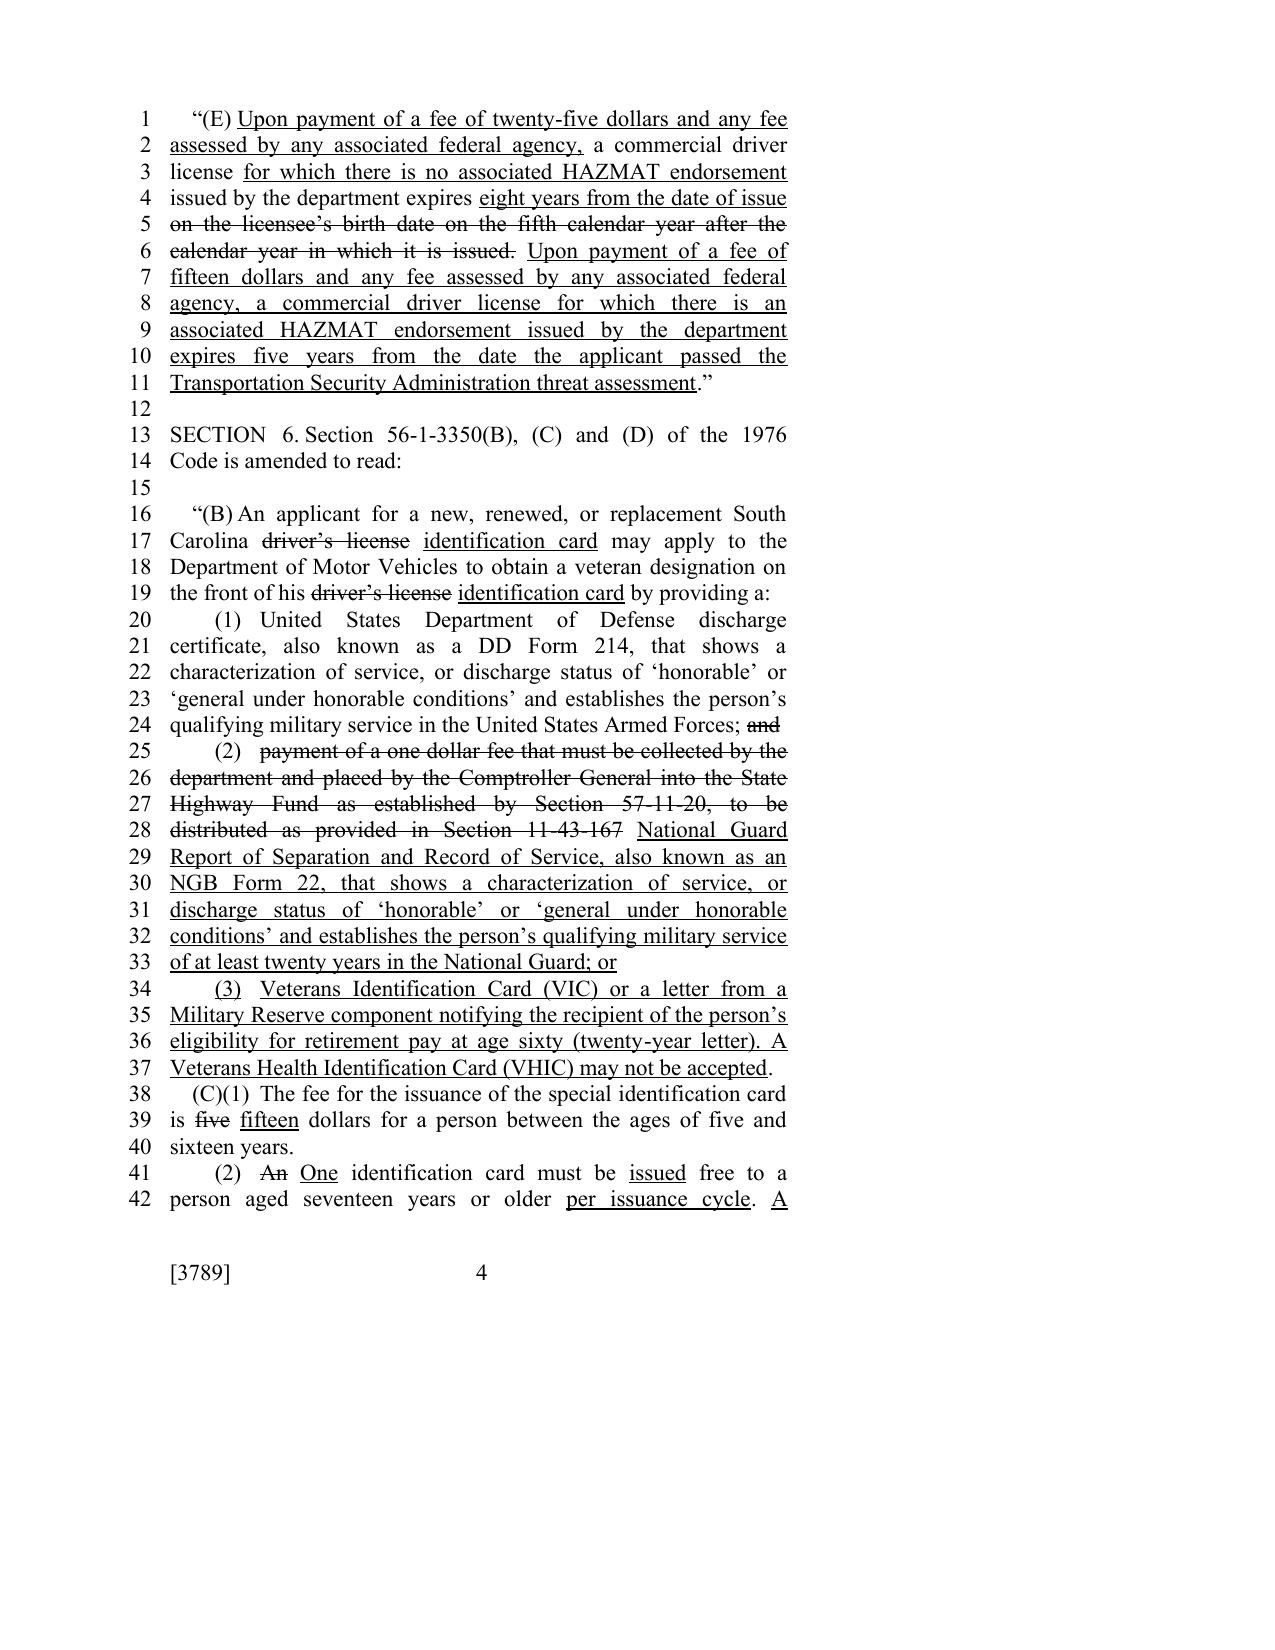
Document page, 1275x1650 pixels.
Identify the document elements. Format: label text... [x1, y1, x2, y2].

text “(E) Upon payment of a fee of twenty-five dollars and any fee assessed by any associated federal agency, a commercial driver license for which there is no associated HAZMAT endorsement issued by the department expires eight years from the date of issue on the licensee’s birth date on the fifth calendar year after the calendar year in which it is issued. Upon payment of a fee of fifteen dollars and any fee assessed by any associated federal agency, a commercial driver license for which there is an associated HAZMAT endorsement issued by the department expires five years from the date the applicant passed the Transportation Security Administration threat assessment.” [169, 105, 787, 225]
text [169, 1159, 787, 1212]
text (3) Veterans Identification Card (VIC) or a letter from a Military Reserve component notifying the recipient of the person’s eligibility for retirement pay at age sixty (twenty-year letter). A Veterans Health Identification Card (VHIC) may not be accepted. [169, 1025, 787, 1050]
text (2) payment of a one dollar fee that must be collected by the department and placed by the Comptroller General into the State Highway Fund as established by Section 57-11-20, to be distributed as provided in Section 11-43-167 National Guard Report of Separation and Record of Service, also known as an NGB Form 22, that shows a characterization of service, or discharge status of ‘honorable’ or ‘general under honorable conditions’ and establishes the person’s qualifying military service of at least twenty years in the National Guard; or [169, 806, 787, 866]
text (1) United States Department of Defense discharge certificate, also known as a DD Form 214, that shows a characterization of service, or discharge status of ‘honorable’ or ‘general under honorable conditions’ and establishes the person’s qualifying military service in the United States Armed Forces; and [169, 606, 787, 737]
text (3) Veterans Identification Card (VIC) or a letter from a Military Reserve component notifying the recipient of the person’s eligibility for retirement pay at age sixty (twenty-year letter). A Veterans Health Identification Card (VHIC) may not be accepted. [169, 975, 787, 1024]
text SECTION 6. Section 56-1-3350(B), (C) and (D) of the 1976 Code is amended to read: [169, 421, 787, 474]
text “(B) An applicant for a new, renewed, or replacement South Carolina driver’s license identification card may apply to the Department of Motor Vehicles to obtain a veteran designation on the front of his driver’s license identification card by providing a: [169, 500, 787, 606]
text (3) Veterans Identification Card (VIC) or a letter from a Military Reserve component notifying the recipient of the person’s eligibility for retirement pay at age sixty (twenty-year letter). A Veterans Health Identification Card (VHIC) may not be accepted. [169, 1051, 787, 1080]
text (C)(1) The fee for the issuance of the special identification card is five fifteen dollars for a person between the ages of five and sixteen years. [169, 1080, 787, 1159]
